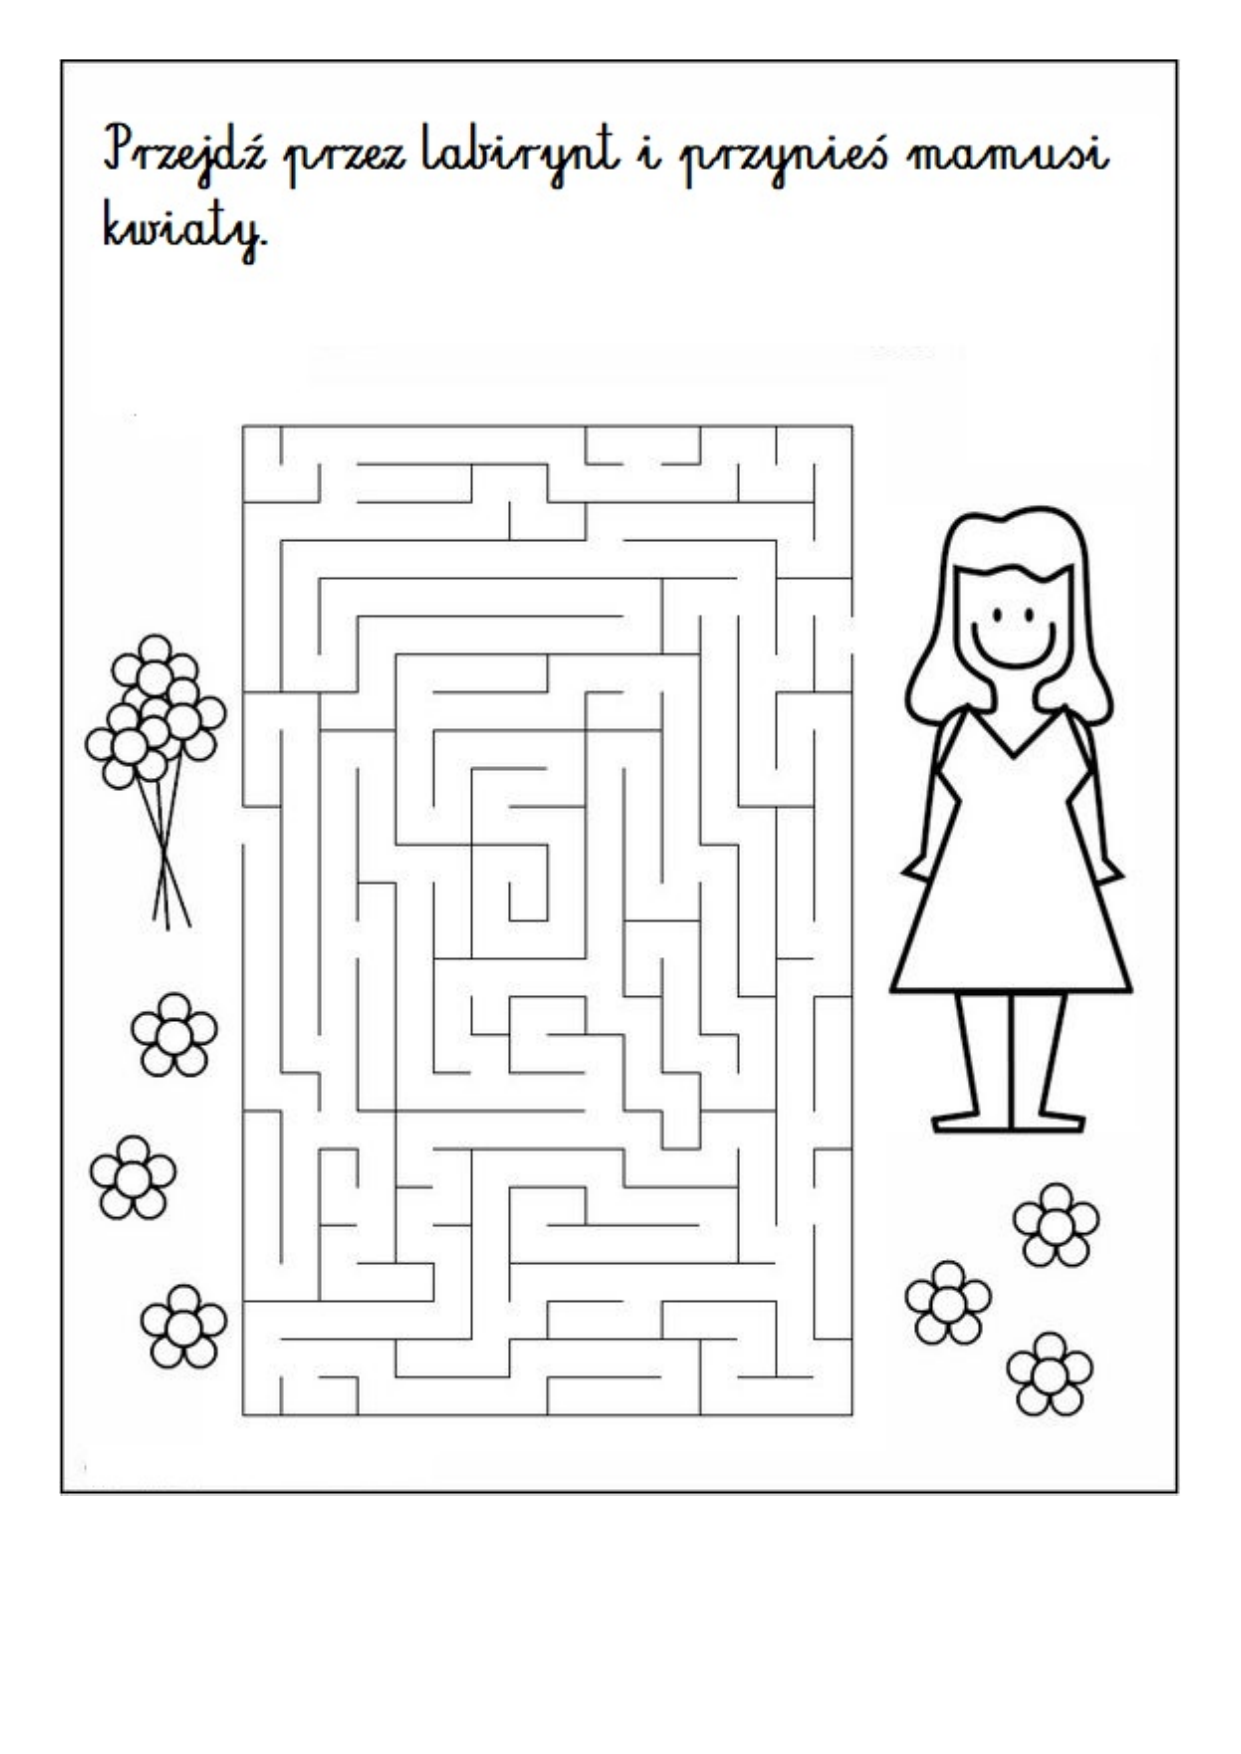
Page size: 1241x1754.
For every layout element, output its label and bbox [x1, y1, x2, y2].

picture [59, 59, 1182, 1496]
